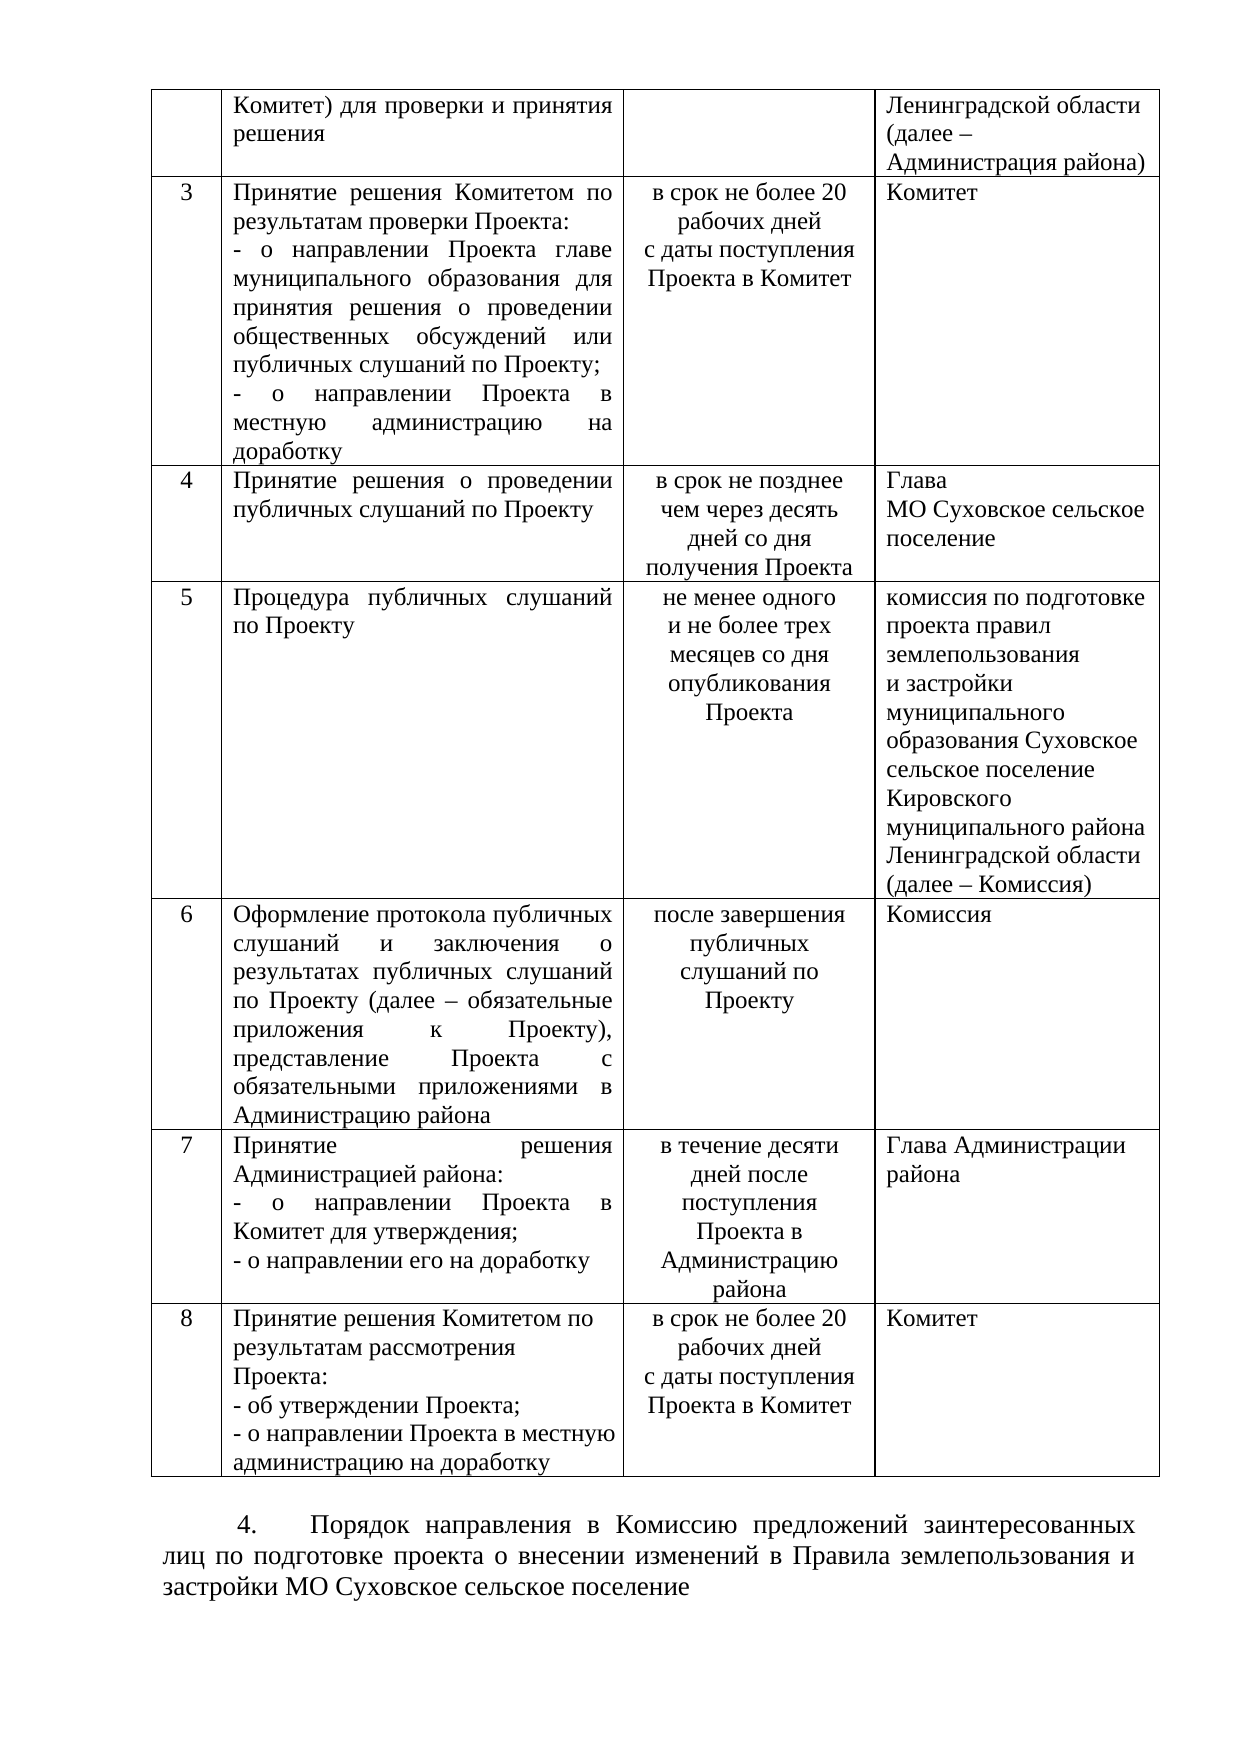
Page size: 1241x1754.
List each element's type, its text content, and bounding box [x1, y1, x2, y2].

table_cell в срок не более 20 рабочих дней с даты поступления Проекта в Комитет [624, 1304, 874, 1476]
table_cell 6 [152, 899, 221, 1129]
table_cell Глава МО Суховское сельское поселение [876, 466, 1159, 581]
table_cell не менее одного и не более трех месяцев со дня опубликования Проекта [624, 582, 874, 898]
table_cell 4 [152, 466, 221, 581]
table_cell Процедура публичных слушаний по Проекту [222, 582, 623, 898]
table_cell 8 [152, 1304, 221, 1476]
list Порядок направления в Комиссию предложений заинтересованных лиц по подготовке проекта о внесении изменений в Правила землепользования и застройки МО Суховское сельское поселение [162, 1508, 1137, 1602]
table_cell в срок не позднее чем через десять дней со дня получения Проекта [624, 466, 874, 581]
table_cell Принятие решения о проведении публичных слушаний по Проекту [222, 466, 623, 581]
table_cell 5 [152, 582, 221, 898]
table_cell в срок не более 20 рабочих дней с даты поступления Проекта в Комитет [624, 177, 874, 464]
table_cell Комитет [876, 1304, 1159, 1476]
table_cell 2 [152, 90, 221, 176]
table_cell после завершения публичных слушаний по Проекту [624, 899, 874, 1129]
table_cell Оформление протокола публичных слушаний и заключения о результатах публичных слушаний по Проекту (далее – обязательные приложения к Проекту), представление Проекта с обязательными приложениями в Администрацию района [222, 899, 623, 1129]
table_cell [624, 90, 874, 176]
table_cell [876, 90, 1159, 176]
table_cell Комиссия [876, 899, 1159, 1129]
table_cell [222, 90, 623, 176]
table_cell в течение десяти дней после поступления Проекта в Администрацию района [624, 1130, 874, 1302]
table_cell Принятие решения Комитетом по результатам проверки Проекта: - о направлении Проекта главе муниципального образования для принятия решения о проведении общественных обсуждений или публичных слушаний по Проекту; - о направлении Проекта в местную администрацию на доработку [222, 177, 623, 464]
table_cell 7 [152, 1130, 221, 1302]
table_cell Глава Администрации района [876, 1130, 1159, 1302]
table_cell Комитет [876, 177, 1159, 464]
table_cell 3 [152, 177, 221, 464]
table_cell Принятие решения Комитетом по результатам рассмотрения Проекта: - об утверждении Проекта; - о направлении Проекта в местную администрацию на доработку [222, 1304, 623, 1476]
table_cell комиссия по подготовке проекта правил землепользования и застройки муниципального образования Суховское сельское поселение Кировского муниципального района Ленинградской области (далее – Комиссия) [876, 582, 1159, 898]
table_cell Принятие решения Администрацией района: - о направлении Проекта в Комитет для утверждения; - о направлении его на доработку [222, 1130, 623, 1302]
